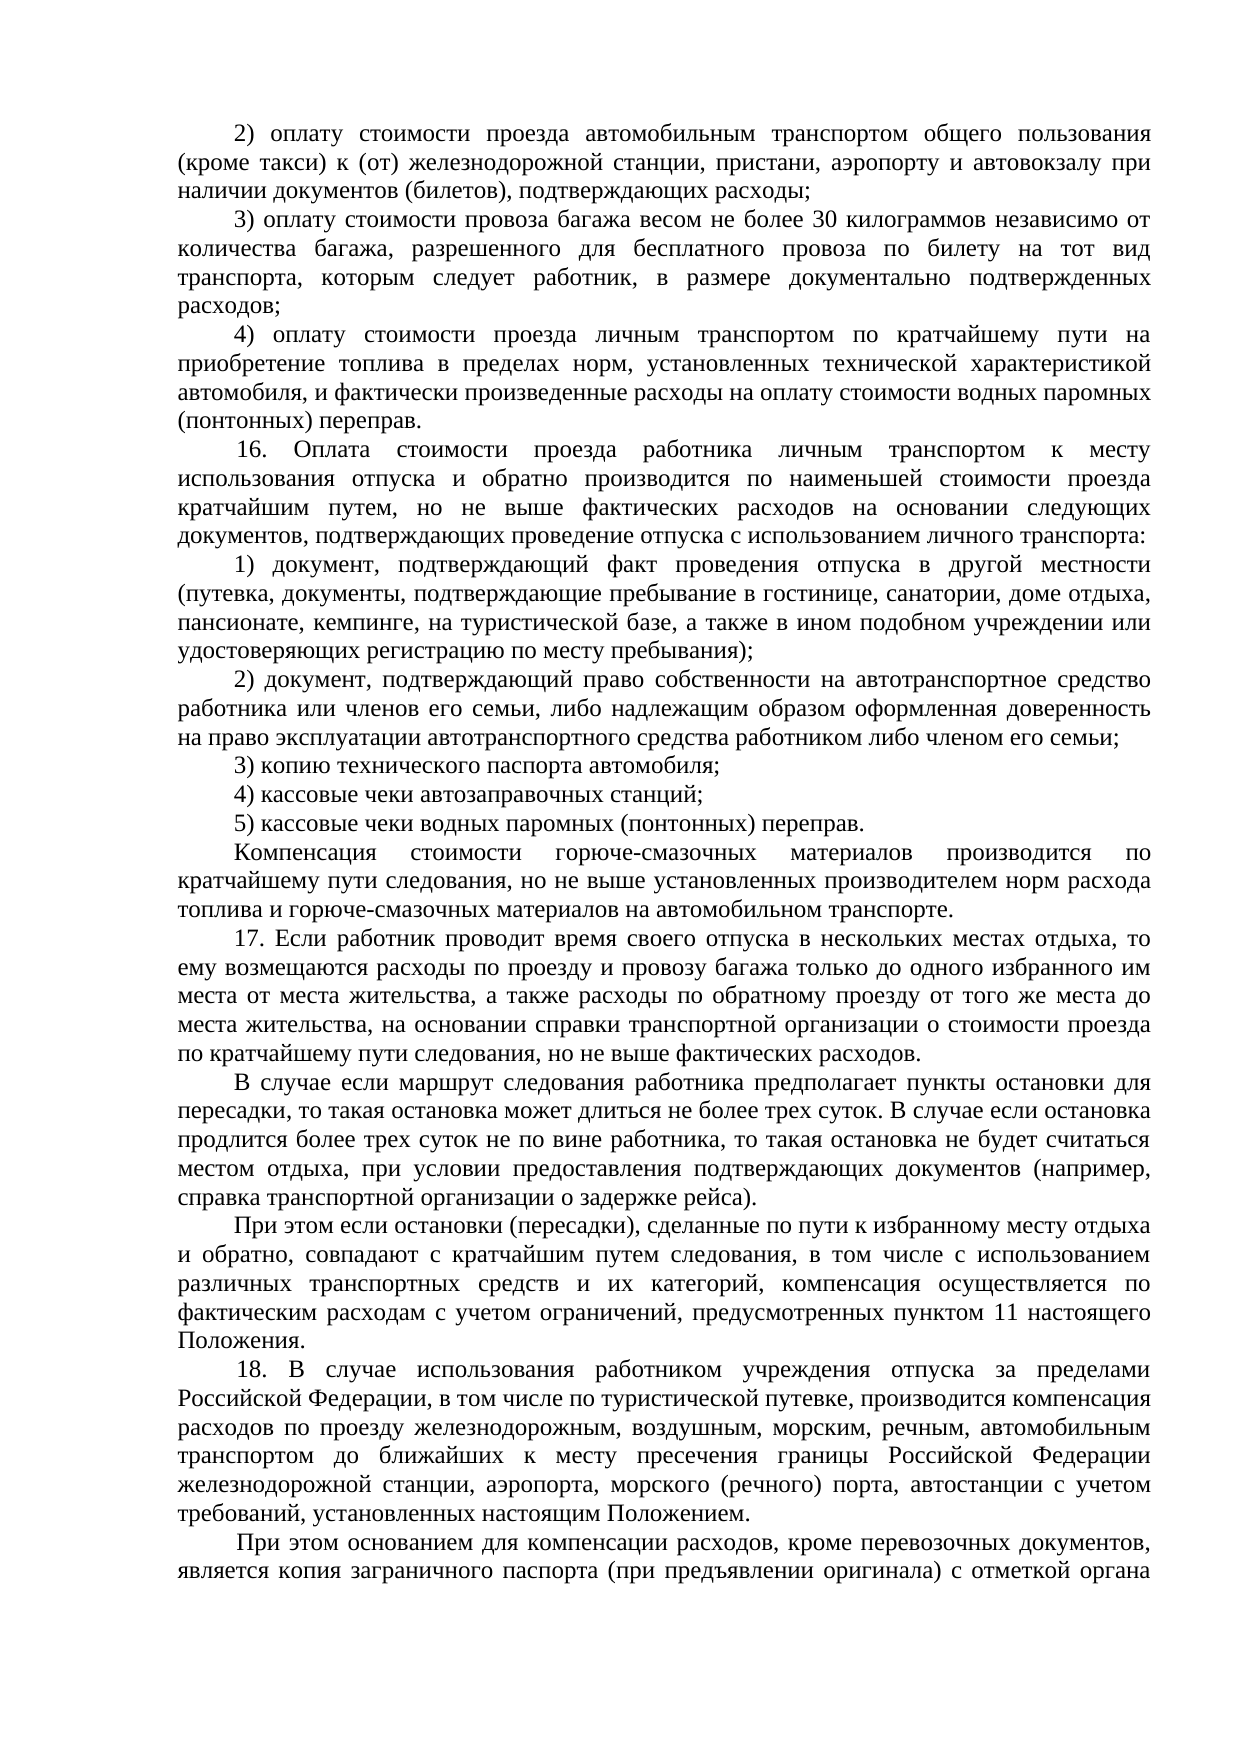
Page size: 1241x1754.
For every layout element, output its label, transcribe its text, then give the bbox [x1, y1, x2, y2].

text 16. Оплата стоимости проезда работника личным транспортом к месту использования отпуска и обратно производится по наименьшей стоимости проезда кратчайшим путем, но не выше фактических расходов на основании следующих документов, подтверждающих проведение отпуска с использованием личного транспорта: [177, 434, 1152, 549]
text 4) кассовые чеки автозаправочных станций; [177, 779, 1152, 808]
text 2) документ, подтверждающий право собственности на автотранспортное средство работника или членов его семьи, либо надлежащим образом оформленная доверенность на право эксплуатации автотранспортного средства работником либо членом его семьи; [177, 664, 1152, 751]
text 17. Если работник проводит время своего отпуска в нескольких местах отдыха, то ему возмещаются расходы по проезду и провозу багажа только до одного избранного им места от места жительства, а также расходы по обратному проезду от того же места до места жительства, на основании справки транспортной организации о стоимости проезда по кратчайшему пути следования, но не выше фактических расходов. [177, 923, 1152, 1067]
text 2) оплату стоимости проезда автомобильным транспортом общего пользования (кроме такси) к (от) железнодорожной станции, пристани, аэропорту и автовокзалу при наличии документов (билетов), подтверждающих расходы; [177, 118, 1152, 204]
text При этом если остановки (пересадки), сделанные по пути к избранному месту отдыха и обратно, совпадают с кратчайшим путем следования, в том числе с использованием различных транспортных средств и их категорий, компенсация осуществляется по фактическим расходам с учетом ограничений, предусмотренных пунктом 11 настоящего Положения. [177, 1211, 1152, 1354]
text 4) оплату стоимости проезда личным транспортом по кратчайшему пути на приобретение топлива в пределах норм, установленных технической характеристикой автомобиля, и фактически произведенные расходы на оплату стоимости водных паромных (понтонных) переправ. [177, 319, 1152, 434]
text 1) документ, подтверждающий факт проведения отпуска в другой местности (путевка, документы, подтверждающие пребывание в гостинице, санатории, доме отдыха, пансионате, кемпинге, на туристической базе, а также в ином подобном учреждении или удостоверяющих регистрацию по месту пребывания); [177, 549, 1152, 664]
text 18. В случае использования работником учреждения отпуска за пределами Российской Федерации, в том числе по туристической путевке, производится компенсация расходов по проезду железнодорожным, воздушным, морским, речным, автомобильным транспортом до ближайших к месту пресечения границы Российской Федерации железнодорожной станции, аэропорта, морского (речного) порта, автостанции с учетом требований, установленных настоящим Положением. [177, 1354, 1152, 1527]
text 5) кассовые чеки водных паромных (понтонных) переправ. [177, 808, 1152, 837]
text Компенсация стоимости горюче-смазочных материалов производится по кратчайшему пути следования, но не выше установленных производителем норм расхода топлива и горюче-смазочных материалов на автомобильном транспорте. [177, 837, 1152, 923]
text В случае если маршрут следования работника предполагает пункты остановки для пересадки, то такая остановка может длиться не более трех суток. В случае если остановка продлится более трех суток не по вине работника, то такая остановка не будет считаться местом отдыха, при условии предоставления подтверждающих документов (например, справка транспортной организации о задержке рейса). [177, 1067, 1152, 1211]
text 3) оплату стоимости провоза багажа весом не более независимо от количества багажа, разрешенного для бесплатного провоза по билету на тот вид транспорта, которым следует работник, в размере документально подтвержденных расходов; [177, 204, 1152, 319]
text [177, 1527, 1152, 1584]
text 3) копию технического паспорта автомобиля; [177, 751, 1152, 779]
